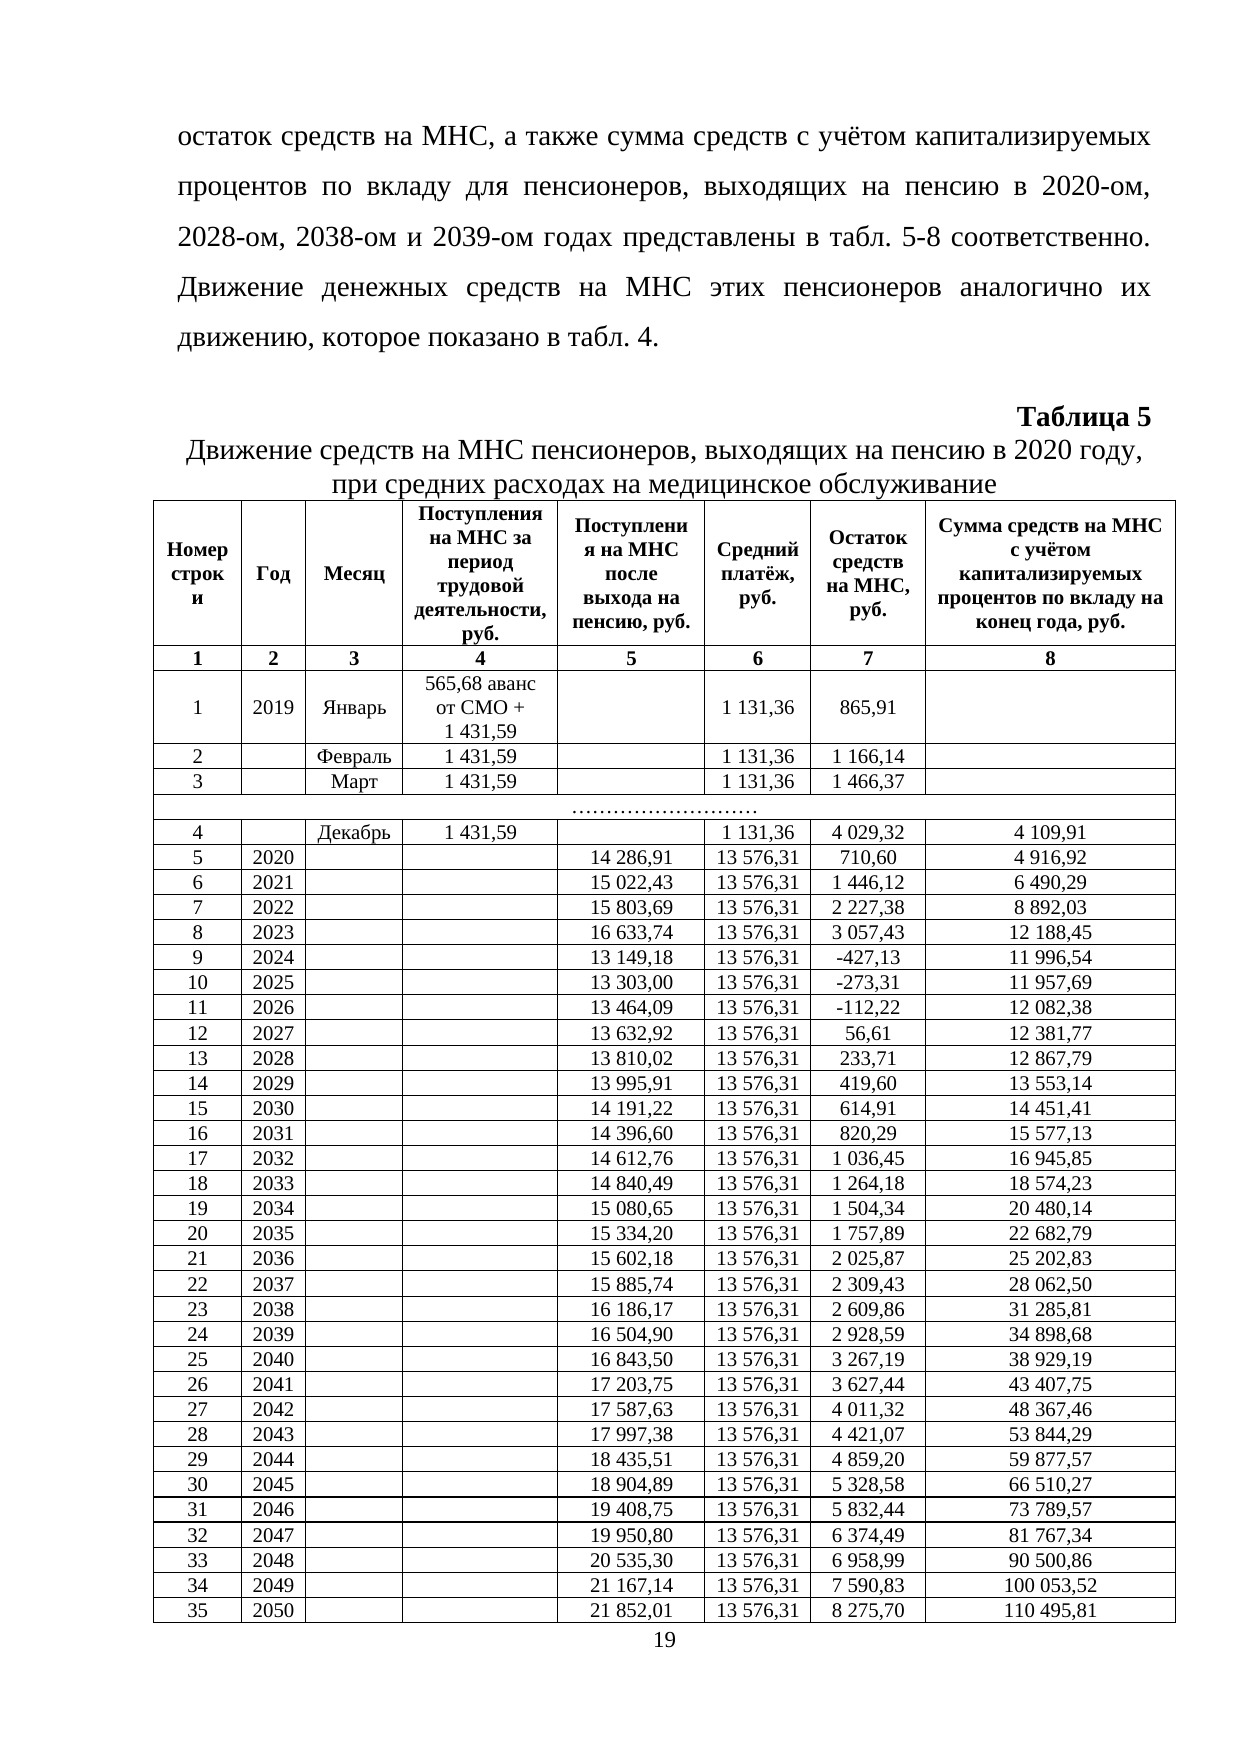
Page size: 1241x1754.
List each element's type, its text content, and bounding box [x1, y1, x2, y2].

table_cell 6 [154, 870, 241, 894]
table_cell [403, 1573, 557, 1597]
table_cell [306, 1422, 402, 1446]
table_cell [306, 1121, 402, 1145]
table_cell 2021 [242, 870, 305, 894]
table_cell 43 407,75 [926, 1372, 1175, 1396]
table_cell 13 576,31 [705, 1146, 810, 1170]
table_cell -273,31 [811, 970, 925, 994]
table_header Номер строки [154, 501, 241, 645]
table_cell 23 [154, 1297, 241, 1321]
table_cell [403, 1397, 557, 1421]
table_cell [403, 1347, 557, 1371]
table_cell 1 131,36 [705, 671, 810, 743]
table_cell [926, 769, 1175, 793]
table_cell [306, 1322, 402, 1346]
table_cell [306, 1447, 402, 1471]
table_cell [306, 1548, 402, 1572]
table_cell 2 025,87 [811, 1246, 925, 1270]
table_cell 1 131,36 [705, 744, 810, 768]
table_cell 13 576,31 [705, 1046, 810, 1069]
table_cell 16 186,17 [558, 1297, 704, 1321]
table_cell 6 490,29 [926, 870, 1175, 894]
table_cell [306, 1397, 402, 1421]
table_cell [403, 970, 557, 994]
table_cell 13 576,31 [705, 1221, 810, 1245]
table_cell 13 576,31 [705, 920, 810, 944]
table_cell 15 885,74 [558, 1271, 704, 1296]
table_cell 15 334,20 [558, 1221, 704, 1245]
table_cell 1 264,18 [811, 1171, 925, 1195]
table_cell 419,60 [811, 1071, 925, 1095]
table_cell [403, 1246, 557, 1270]
table_cell [306, 1523, 402, 1547]
table_cell 4 [154, 820, 241, 844]
table_cell 15 577,13 [926, 1121, 1175, 1145]
table_cell 13 576,31 [705, 945, 810, 969]
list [177, 118, 1152, 353]
table_cell 2 227,38 [811, 895, 925, 919]
table_cell 2022 [242, 895, 305, 919]
table_cell 13 303,00 [558, 970, 704, 994]
text Таблица 5 [177, 399, 1152, 432]
table_cell 66 510,27 [926, 1472, 1175, 1496]
table_cell [306, 1171, 402, 1195]
table_cell [306, 1020, 402, 1044]
table_cell 2024 [242, 945, 305, 969]
table_cell 14 286,91 [558, 845, 704, 869]
table_cell 2049 [242, 1573, 305, 1597]
table_cell 17 997,38 [558, 1422, 704, 1446]
table_cell 2 [242, 646, 305, 670]
table_cell 3 [306, 646, 402, 670]
table_cell [403, 1548, 557, 1572]
table_cell [403, 1523, 557, 1547]
table_cell 56,61 [811, 1020, 925, 1044]
table_cell [306, 1498, 402, 1521]
table_cell 2023 [242, 920, 305, 944]
table_cell 6 958,99 [811, 1548, 925, 1572]
table_cell 4 109,91 [926, 820, 1175, 844]
table_cell 1 446,12 [811, 870, 925, 894]
table_cell 16 633,74 [558, 920, 704, 944]
table_cell [403, 1071, 557, 1095]
table_cell 2029 [242, 1071, 305, 1095]
table_cell 20 480,14 [926, 1196, 1175, 1220]
table_cell 5 328,58 [811, 1472, 925, 1496]
table_cell [558, 671, 704, 743]
list Движение средств на МНС пенсионеров, выходящих на пенсию в 2020 году, при средних расходах на медицинское обслуживание [177, 432, 1152, 499]
table_cell 2025 [242, 970, 305, 994]
table_cell 5 832,44 [811, 1498, 925, 1521]
table_cell ……………………… [154, 795, 1175, 818]
table_cell 10 [154, 970, 241, 994]
table_cell -427,13 [811, 945, 925, 969]
table_cell 13 576,31 [705, 1071, 810, 1095]
table_cell 13 576,31 [705, 1347, 810, 1371]
table_cell [403, 1096, 557, 1120]
table_cell [403, 1146, 557, 1170]
table_cell 4 [403, 646, 557, 670]
table_cell [403, 1271, 557, 1296]
table_cell 8 275,70 [811, 1598, 925, 1622]
table_cell [403, 1422, 557, 1446]
table_cell 12 867,79 [926, 1046, 1175, 1069]
table_cell [306, 920, 402, 944]
table_cell 13 995,91 [558, 1071, 704, 1095]
table_cell 2 309,43 [811, 1271, 925, 1296]
table_cell [558, 769, 704, 793]
table_cell 2037 [242, 1271, 305, 1296]
table_cell Март [306, 769, 402, 793]
table_cell 19 [154, 1196, 241, 1220]
table_cell 28 062,50 [926, 1271, 1175, 1296]
table_cell 2040 [242, 1347, 305, 1371]
table_cell 13 810,02 [558, 1046, 704, 1069]
table_cell 13 576,31 [705, 1523, 810, 1547]
table_cell [403, 920, 557, 944]
table_cell 9 [154, 945, 241, 969]
table_cell [403, 870, 557, 894]
table_cell 18 [154, 1171, 241, 1195]
table_cell [306, 970, 402, 994]
table_cell 15 080,65 [558, 1196, 704, 1220]
table_cell [306, 1372, 402, 1396]
table_cell -112,22 [811, 995, 925, 1019]
table_cell 233,71 [811, 1046, 925, 1069]
table_cell 8 892,03 [926, 895, 1175, 919]
table_cell 29 [154, 1447, 241, 1471]
table_cell 2034 [242, 1196, 305, 1220]
table_cell 7 [154, 895, 241, 919]
table_cell [403, 1196, 557, 1220]
table_cell 2033 [242, 1171, 305, 1195]
table_header Сумма средств на МНС с учётом капитализируемых процентов по вкладу на конец года, руб. [926, 501, 1175, 645]
table_cell 13 576,31 [705, 1422, 810, 1446]
table_cell 3 [154, 769, 241, 793]
table_cell 11 996,54 [926, 945, 1175, 969]
table_cell 3 057,43 [811, 920, 925, 944]
table_cell 21 852,01 [558, 1598, 704, 1622]
table_cell 7 590,83 [811, 1573, 925, 1597]
table_cell 14 451,41 [926, 1096, 1175, 1120]
table_cell 13 576,31 [705, 1322, 810, 1346]
table_cell 11 957,69 [926, 970, 1175, 994]
table_cell [306, 1196, 402, 1220]
table_cell 90 500,86 [926, 1548, 1175, 1572]
table_cell [242, 744, 305, 768]
table_cell 25 [154, 1347, 241, 1371]
table_cell 2032 [242, 1146, 305, 1170]
table_cell 13 [154, 1046, 241, 1069]
table_cell 27 [154, 1397, 241, 1421]
table_cell 820,29 [811, 1121, 925, 1145]
table_cell 34 [154, 1573, 241, 1597]
table_cell 13 576,31 [705, 1020, 810, 1044]
table_cell 1 466,37 [811, 769, 925, 793]
table_cell 2020 [242, 845, 305, 869]
table_cell 2038 [242, 1297, 305, 1321]
table_cell [403, 1046, 557, 1069]
table_cell 13 576,31 [705, 1096, 810, 1120]
table_cell 2 609,86 [811, 1297, 925, 1321]
table_cell 2019 [242, 671, 305, 743]
table_cell [403, 1221, 557, 1245]
table_cell 18 435,51 [558, 1447, 704, 1471]
table_cell 13 576,31 [705, 1598, 810, 1622]
table_cell 13 576,31 [705, 1397, 810, 1421]
table_header Месяц [306, 501, 402, 645]
table_cell 81 767,34 [926, 1523, 1175, 1547]
table_cell 1 504,34 [811, 1196, 925, 1220]
table_cell 4 011,32 [811, 1397, 925, 1421]
table_cell 20 [154, 1221, 241, 1245]
table_cell 2028 [242, 1046, 305, 1069]
table_cell 13 576,31 [705, 870, 810, 894]
table_cell 24 [154, 1322, 241, 1346]
table_cell 13 576,31 [705, 1472, 810, 1496]
table_cell [306, 1071, 402, 1095]
table_cell [306, 1096, 402, 1120]
table_cell 15 602,18 [558, 1246, 704, 1270]
table_cell 1 036,45 [811, 1146, 925, 1170]
table_cell [306, 1246, 402, 1270]
table_cell 16 843,50 [558, 1347, 704, 1371]
table_cell 18 574,23 [926, 1171, 1175, 1195]
table_cell 2047 [242, 1523, 305, 1547]
table_cell 22 682,79 [926, 1221, 1175, 1245]
table_cell 13 576,31 [705, 1297, 810, 1321]
table_cell 19 408,75 [558, 1498, 704, 1521]
table_cell 14 612,76 [558, 1146, 704, 1170]
table_cell Январь [306, 671, 402, 743]
table_header Средний платёж, руб. [705, 501, 810, 645]
table_cell [306, 870, 402, 894]
table_cell 14 396,60 [558, 1121, 704, 1145]
table_cell 13 149,18 [558, 945, 704, 969]
table_cell 48 367,46 [926, 1397, 1175, 1421]
table_cell [306, 895, 402, 919]
table_cell 100 053,52 [926, 1573, 1175, 1597]
table_cell 13 576,31 [705, 845, 810, 869]
table_cell 2041 [242, 1372, 305, 1396]
table_cell 12 082,38 [926, 995, 1175, 1019]
table_cell 1 431,59 [403, 820, 557, 844]
table_cell [403, 1498, 557, 1521]
table_cell [306, 845, 402, 869]
table_cell 2044 [242, 1447, 305, 1471]
table_cell 15 022,43 [558, 870, 704, 894]
table_cell 12 188,45 [926, 920, 1175, 944]
table_cell 8 [154, 920, 241, 944]
table_cell [926, 744, 1175, 768]
table_cell 13 576,31 [705, 1548, 810, 1572]
table_cell 18 904,89 [558, 1472, 704, 1496]
table_cell 33 [154, 1548, 241, 1572]
table_cell 4 421,07 [811, 1422, 925, 1446]
table_cell 14 840,49 [558, 1171, 704, 1195]
table_cell [306, 1472, 402, 1496]
table_cell 16 945,85 [926, 1146, 1175, 1170]
table_cell 13 576,31 [705, 970, 810, 994]
table_cell [403, 1121, 557, 1145]
table_cell 3 627,44 [811, 1372, 925, 1396]
table_cell 710,60 [811, 845, 925, 869]
table_cell 12 381,77 [926, 1020, 1175, 1044]
table_cell 2027 [242, 1020, 305, 1044]
table_cell 5 [558, 646, 704, 670]
table_cell 59 877,57 [926, 1447, 1175, 1471]
table_cell 2050 [242, 1598, 305, 1622]
table_cell [242, 820, 305, 844]
table_cell [306, 1271, 402, 1296]
table_cell 16 [154, 1121, 241, 1145]
table_cell 6 374,49 [811, 1523, 925, 1547]
table_header Поступления на МНС после выхода на пенсию, руб. [558, 501, 704, 645]
table_cell 17 [154, 1146, 241, 1170]
table_cell 110 495,81 [926, 1598, 1175, 1622]
table_cell [306, 1573, 402, 1597]
table_cell 13 576,31 [705, 1271, 810, 1296]
table_cell 565,68 аванс от СМО + 1 431,59 [403, 671, 557, 743]
table_cell 13 576,31 [705, 895, 810, 919]
table_cell 13 576,31 [705, 1171, 810, 1195]
table_cell 25 202,83 [926, 1246, 1175, 1270]
table_cell 32 [154, 1523, 241, 1547]
table_cell [558, 820, 704, 844]
table_cell 13 576,31 [705, 1196, 810, 1220]
table_cell 2043 [242, 1422, 305, 1446]
table_cell 4 916,92 [926, 845, 1175, 869]
table_cell [403, 1598, 557, 1622]
table_cell [403, 1372, 557, 1396]
table_header Год [242, 501, 305, 645]
table_cell 15 [154, 1096, 241, 1120]
table_cell [306, 995, 402, 1019]
table_cell 1 757,89 [811, 1221, 925, 1245]
table_cell 2039 [242, 1322, 305, 1346]
table_cell [306, 1146, 402, 1170]
table_cell 865,91 [811, 671, 925, 743]
table_cell [558, 744, 704, 768]
table_cell [403, 895, 557, 919]
table_cell 19 950,80 [558, 1523, 704, 1547]
table_cell 2048 [242, 1548, 305, 1572]
table_cell 28 [154, 1422, 241, 1446]
table_cell 17 587,63 [558, 1397, 704, 1421]
table_header Поступления на МНС за период трудовой деятельности, руб. [403, 501, 557, 645]
table_cell 1 [154, 671, 241, 743]
table_cell [306, 1347, 402, 1371]
table_cell 1 131,36 [705, 769, 810, 793]
table_cell [403, 1472, 557, 1496]
table_cell 5 [154, 845, 241, 869]
table_cell [306, 1046, 402, 1069]
table_cell Февраль [306, 744, 402, 768]
table_cell [403, 995, 557, 1019]
table_cell 38 929,19 [926, 1347, 1175, 1371]
table_cell 15 803,69 [558, 895, 704, 919]
table_cell 8 [926, 646, 1175, 670]
table_cell 2026 [242, 995, 305, 1019]
table_cell [403, 1447, 557, 1471]
table_cell 22 [154, 1271, 241, 1296]
table_cell 2036 [242, 1246, 305, 1270]
table_cell 12 [154, 1020, 241, 1044]
table_cell 2030 [242, 1096, 305, 1120]
table_cell 6 [705, 646, 810, 670]
table_cell 73 789,57 [926, 1498, 1175, 1521]
table_cell 2045 [242, 1472, 305, 1496]
table_cell [403, 945, 557, 969]
table_cell 20 535,30 [558, 1548, 704, 1572]
table_cell [926, 671, 1175, 743]
table_header Остаток средств на МНС, руб. [811, 501, 925, 645]
table_cell 2 [154, 744, 241, 768]
table_cell [306, 1598, 402, 1622]
table_cell [403, 1297, 557, 1321]
table_cell 13 576,31 [705, 1498, 810, 1521]
table_cell 614,91 [811, 1096, 925, 1120]
table_cell 1 166,14 [811, 744, 925, 768]
table_cell 14 [154, 1071, 241, 1095]
table_cell 1 431,59 [403, 744, 557, 768]
table_cell 13 632,92 [558, 1020, 704, 1044]
table_cell 30 [154, 1472, 241, 1496]
table_cell 3 267,19 [811, 1347, 925, 1371]
table_cell 13 576,31 [705, 1121, 810, 1145]
table_cell 16 504,90 [558, 1322, 704, 1346]
table_cell 13 576,31 [705, 1372, 810, 1396]
table_cell [403, 1020, 557, 1044]
table_cell [403, 1171, 557, 1195]
table_cell 31 285,81 [926, 1297, 1175, 1321]
table_cell 4 859,20 [811, 1447, 925, 1471]
table_cell 2 928,59 [811, 1322, 925, 1346]
table_cell [306, 945, 402, 969]
table_cell 34 898,68 [926, 1322, 1175, 1346]
table_cell [403, 845, 557, 869]
table_cell [242, 769, 305, 793]
table_cell 17 203,75 [558, 1372, 704, 1396]
table_cell 21 [154, 1246, 241, 1270]
table_cell 13 553,14 [926, 1071, 1175, 1095]
table_cell 13 576,31 [705, 995, 810, 1019]
table_cell [306, 1221, 402, 1245]
table_cell 14 191,22 [558, 1096, 704, 1120]
table_cell 1 431,59 [403, 769, 557, 793]
table_cell 13 576,31 [705, 1246, 810, 1270]
table_cell 35 [154, 1598, 241, 1622]
table_cell 31 [154, 1498, 241, 1521]
table_cell 1 [154, 646, 241, 670]
table_cell 53 844,29 [926, 1422, 1175, 1446]
table_cell 21 167,14 [558, 1573, 704, 1597]
table_cell 13 576,31 [705, 1447, 810, 1471]
table_cell 26 [154, 1372, 241, 1396]
table_cell 2035 [242, 1221, 305, 1245]
table_cell 1 131,36 [705, 820, 810, 844]
table_cell 13 576,31 [705, 1573, 810, 1597]
table_cell 7 [811, 646, 925, 670]
table_cell 4 029,32 [811, 820, 925, 844]
table_cell Декабрь [306, 820, 402, 844]
table_cell [403, 1322, 557, 1346]
table_cell 13 464,09 [558, 995, 704, 1019]
table_cell [306, 1297, 402, 1321]
table_cell 2046 [242, 1498, 305, 1521]
table_cell 2031 [242, 1121, 305, 1145]
table_cell 11 [154, 995, 241, 1019]
table_cell 2042 [242, 1397, 305, 1421]
